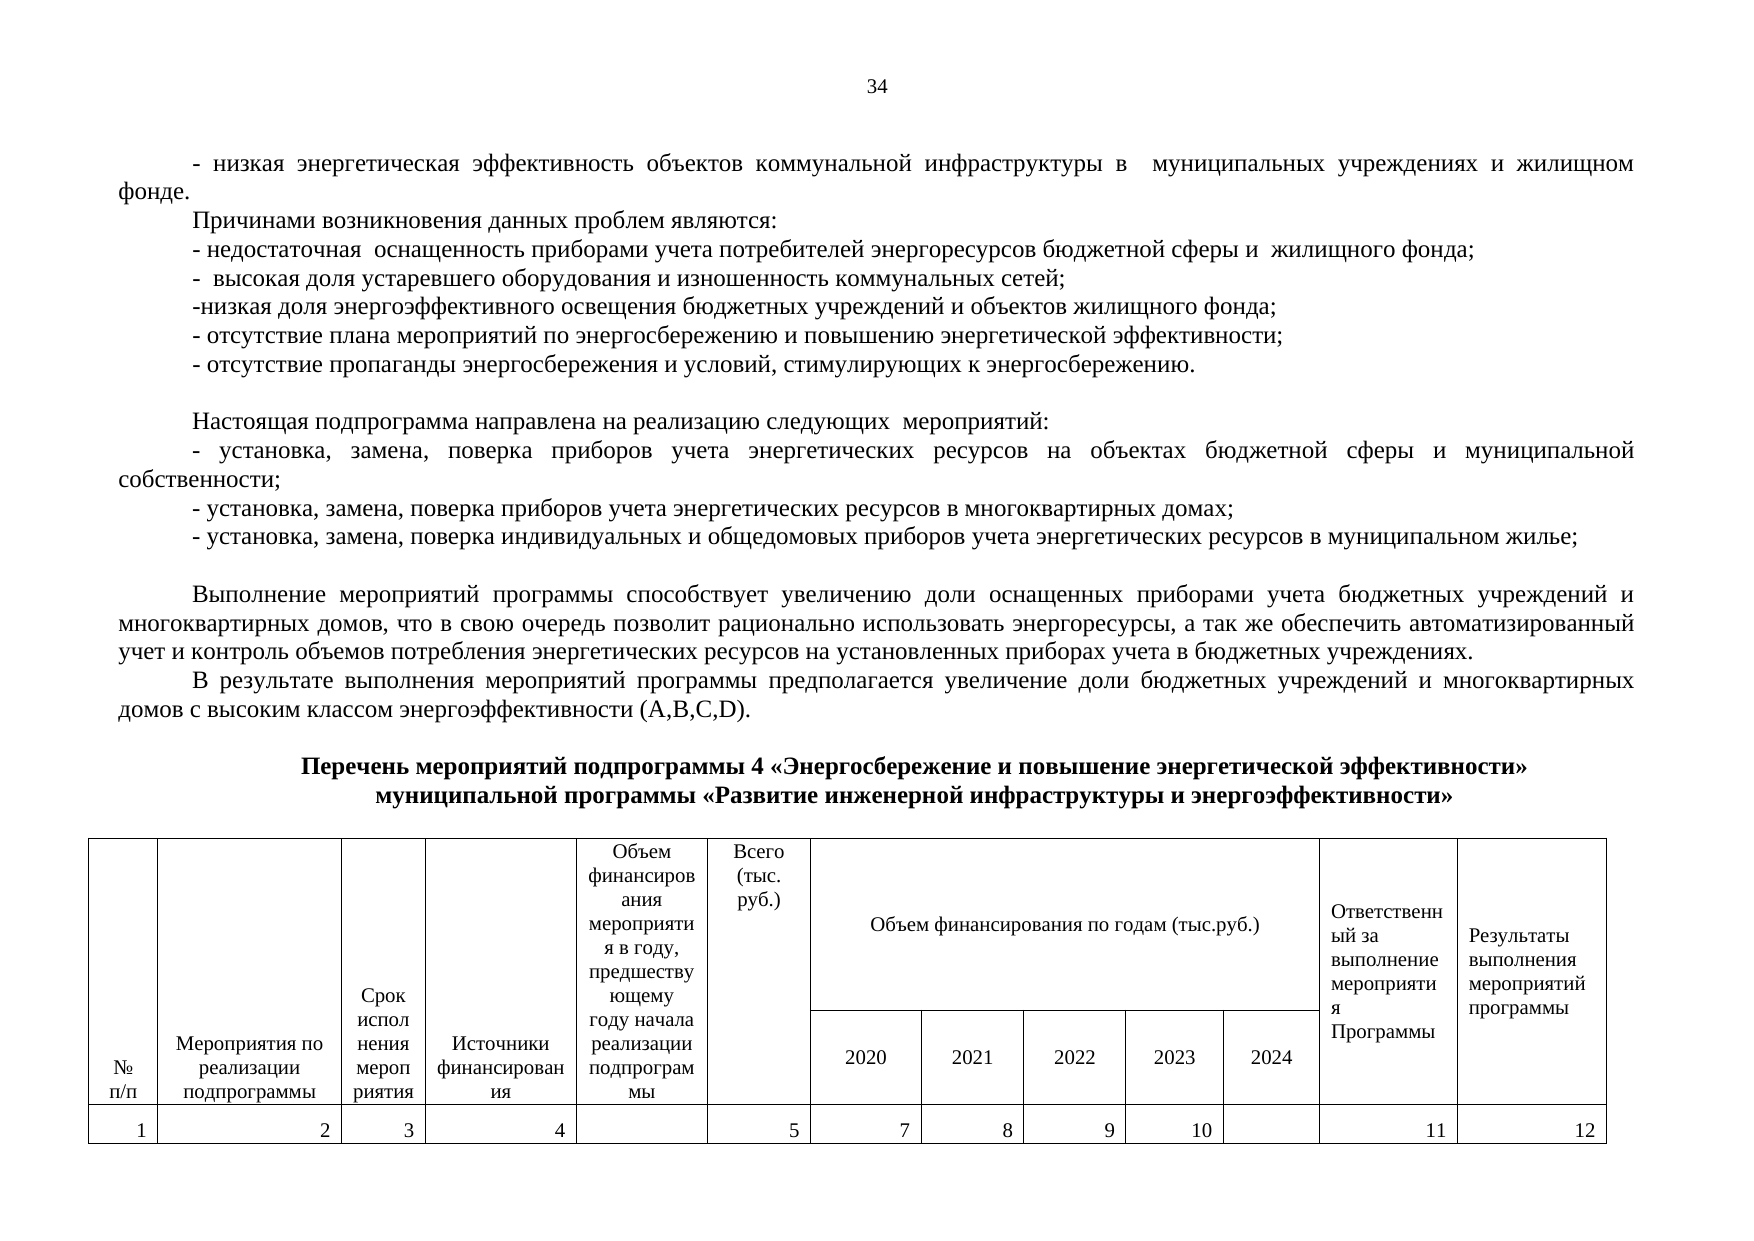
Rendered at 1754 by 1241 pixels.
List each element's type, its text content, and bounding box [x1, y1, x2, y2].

table_cell 2023 [1126, 1011, 1223, 1103]
text Причинами возникновения данных проблем являются: [118, 205, 1636, 234]
table_header Объем финансирования по годам (тыс.руб.) [811, 839, 1319, 1009]
text Перечень мероприятий подпрограммы 4 «Энергосбережение и повышение энергетической эффективности» [118, 751, 1636, 780]
text - недостаточная оснащенность приборами учета потребителей энергоресурсов бюджетной сферы и жилищного фонда; [118, 234, 1636, 263]
text Выполнение мероприятий программы способствует увеличению доли оснащенных приборами учета бюджетных учреждений и многоквартирных домов, что в свою очередь позволит рационально использовать энергоресурсы, а так же обеспечить автоматизированный учет и контроль объемов потребления энергетических ресурсов на установленных приборах учета в бюджетных учреждениях. [118, 579, 1636, 665]
text - установка, замена, поверка приборов учета энергетических ресурсов в многоквартирных домах; [118, 493, 1636, 521]
table_header № п/п [89, 839, 157, 1103]
text - низкая энергетическая эффективность объектов коммунальной инфраструктуры в муниципальных учреждениях и жилищном фонде. [118, 148, 1636, 205]
table_cell 2 [158, 1105, 341, 1142]
table_cell 8 [922, 1105, 1023, 1142]
table_cell 2024 [1224, 1011, 1319, 1103]
table_cell 5 [708, 1105, 810, 1142]
text Настоящая подпрограмма направлена на реализацию следующих мероприятий: [118, 406, 1636, 435]
table_cell 9 [1024, 1105, 1125, 1142]
table_header Мероприятия по реализации подпрограммы [158, 839, 341, 1103]
table_cell 4 [426, 1105, 576, 1142]
table_cell [577, 1105, 707, 1142]
table_cell 3 [342, 1105, 425, 1142]
table_cell 11 [1320, 1105, 1457, 1142]
table_header Результаты выполнения мероприятий программы [1458, 839, 1606, 1103]
table_cell 2021 [922, 1011, 1023, 1103]
table_header Объем финансирования мероприятия в году, предшествующему году начала реализации подпрограммы [577, 839, 707, 1103]
text - установка, замена, поверка индивидуальных и общедомовых приборов учета энергетических ресурсов в муниципальном жилье; [118, 521, 1636, 550]
table_cell 2020 [811, 1011, 921, 1103]
table_header Срок исполнения мероприятия [342, 839, 425, 1103]
table_header Источники финансирования [426, 839, 576, 1103]
table_cell 2022 [1024, 1011, 1125, 1103]
table_cell 7 [811, 1105, 921, 1142]
text - отсутствие плана мероприятий по энергосбережению и повышению энергетической эффективности; [118, 320, 1636, 349]
table_cell 1 [89, 1105, 157, 1142]
table_cell 12 [1458, 1105, 1606, 1142]
table_header Ответственный за выполнение мероприятия Программы [1320, 839, 1457, 1103]
table_cell 10 [1126, 1105, 1223, 1142]
text - установка, замена, поверка приборов учета энергетических ресурсов на объектах бюджетной сферы и муниципальной собственности; [118, 435, 1636, 493]
table_cell [1224, 1105, 1319, 1142]
table_header Всего (тыс. руб.) [708, 839, 810, 1103]
text - отсутствие пропаганды энергосбережения и условий, стимулирующих к энергосбережению. [118, 349, 1636, 378]
text В результате выполнения мероприятий программы предполагается увеличение доли бюджетных учреждений и многоквартирных домов с высоким классом энергоэффективности (А,B,C,D). [118, 665, 1636, 723]
text - высокая доля устаревшего оборудования и изношенность коммунальных сетей; [118, 263, 1636, 291]
text -низкая доля энергоэффективного освещения бюджетных учреждений и объектов жилищного фонда; [118, 291, 1636, 320]
text муниципальной программы «Развитие инженерной инфраструктуры и энергоэффективности» [118, 780, 1636, 809]
